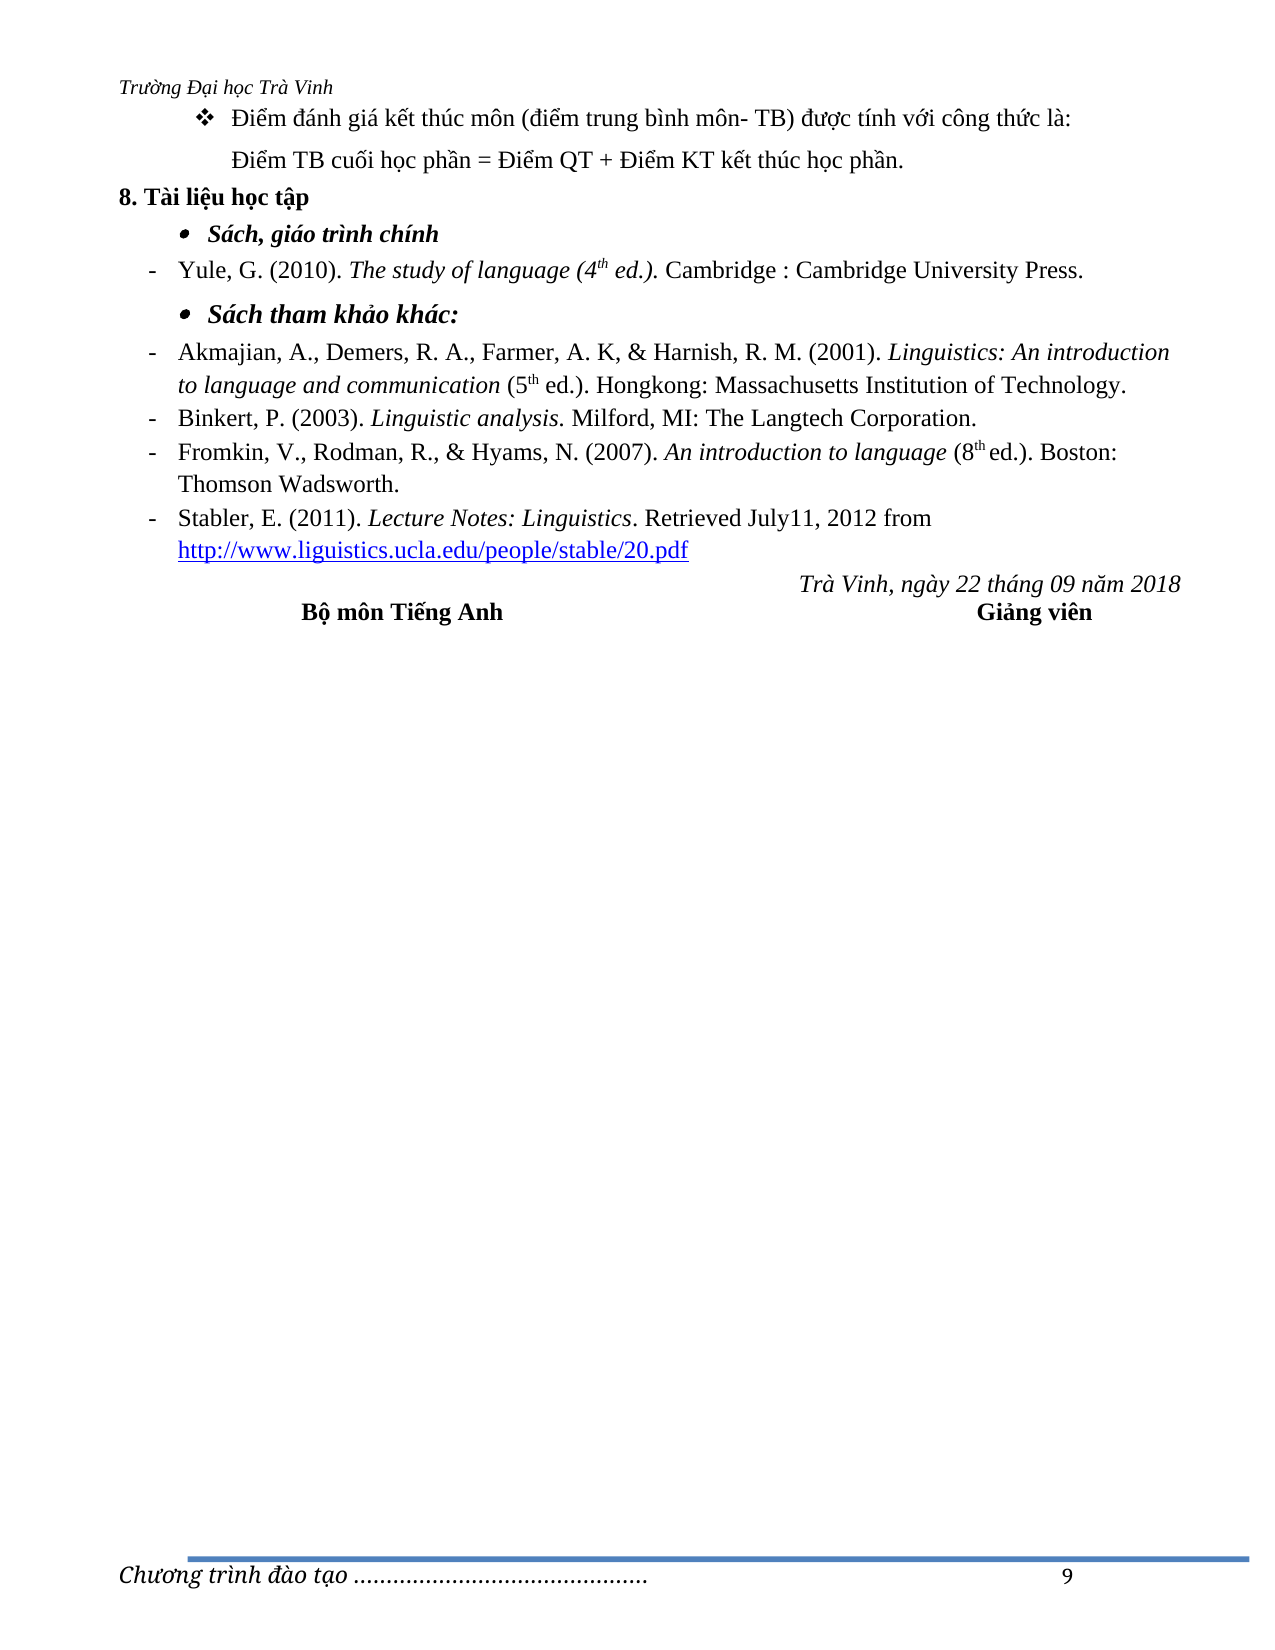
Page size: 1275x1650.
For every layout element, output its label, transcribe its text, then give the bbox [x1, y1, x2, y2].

list Sách, giáo trình chính [178, 219, 1181, 248]
text Trà Vinh, ngày 22 tháng 09 năm 2018 [493, 569, 1181, 597]
text Điểm TB cuối học phần = Điểm QT + Điểm KT kết thúc học phần. [231, 145, 1181, 173]
list Fromkin, V., Rodman, R., & Hyams, N. (2007). An introduction to language (8th ed.). Boston: Thomson Wadsworth. [148, 437, 1181, 498]
list Stabler, E. (2011). Lecture Notes: Linguistics. Retrieved July11, 2012 from http://www.liguistics.ucla.edu/people/stable/20.pdf [148, 503, 1181, 564]
list Sách tham khảo khác: [178, 298, 1181, 330]
list Binkert, P. (2003). Linguistic analysis. Milford, MI: The Langtech Corporation. [148, 403, 1181, 432]
table_header Giảng viên [677, 598, 1186, 709]
list Điểm đánh giá kết thúc môn (điểm trung bình môn- TB) được tính với công thức là: [193, 103, 1181, 132]
list Yule, G. (2010). The study of language (4th ed.). Cambridge : Cambridge University Press. [148, 255, 1181, 284]
list Akmajian, A., Demers, R. A., Farmer, A. K, & Harnish, R. M. (2001). Linguistics: An introduction to language and communication (5th ed.). Hongkong: Massachusetts Institution of Technology. [148, 337, 1181, 399]
table_header Bộ môn Tiếng Anh [128, 598, 677, 709]
text 8. Tài liệu học tập [118, 182, 1181, 211]
